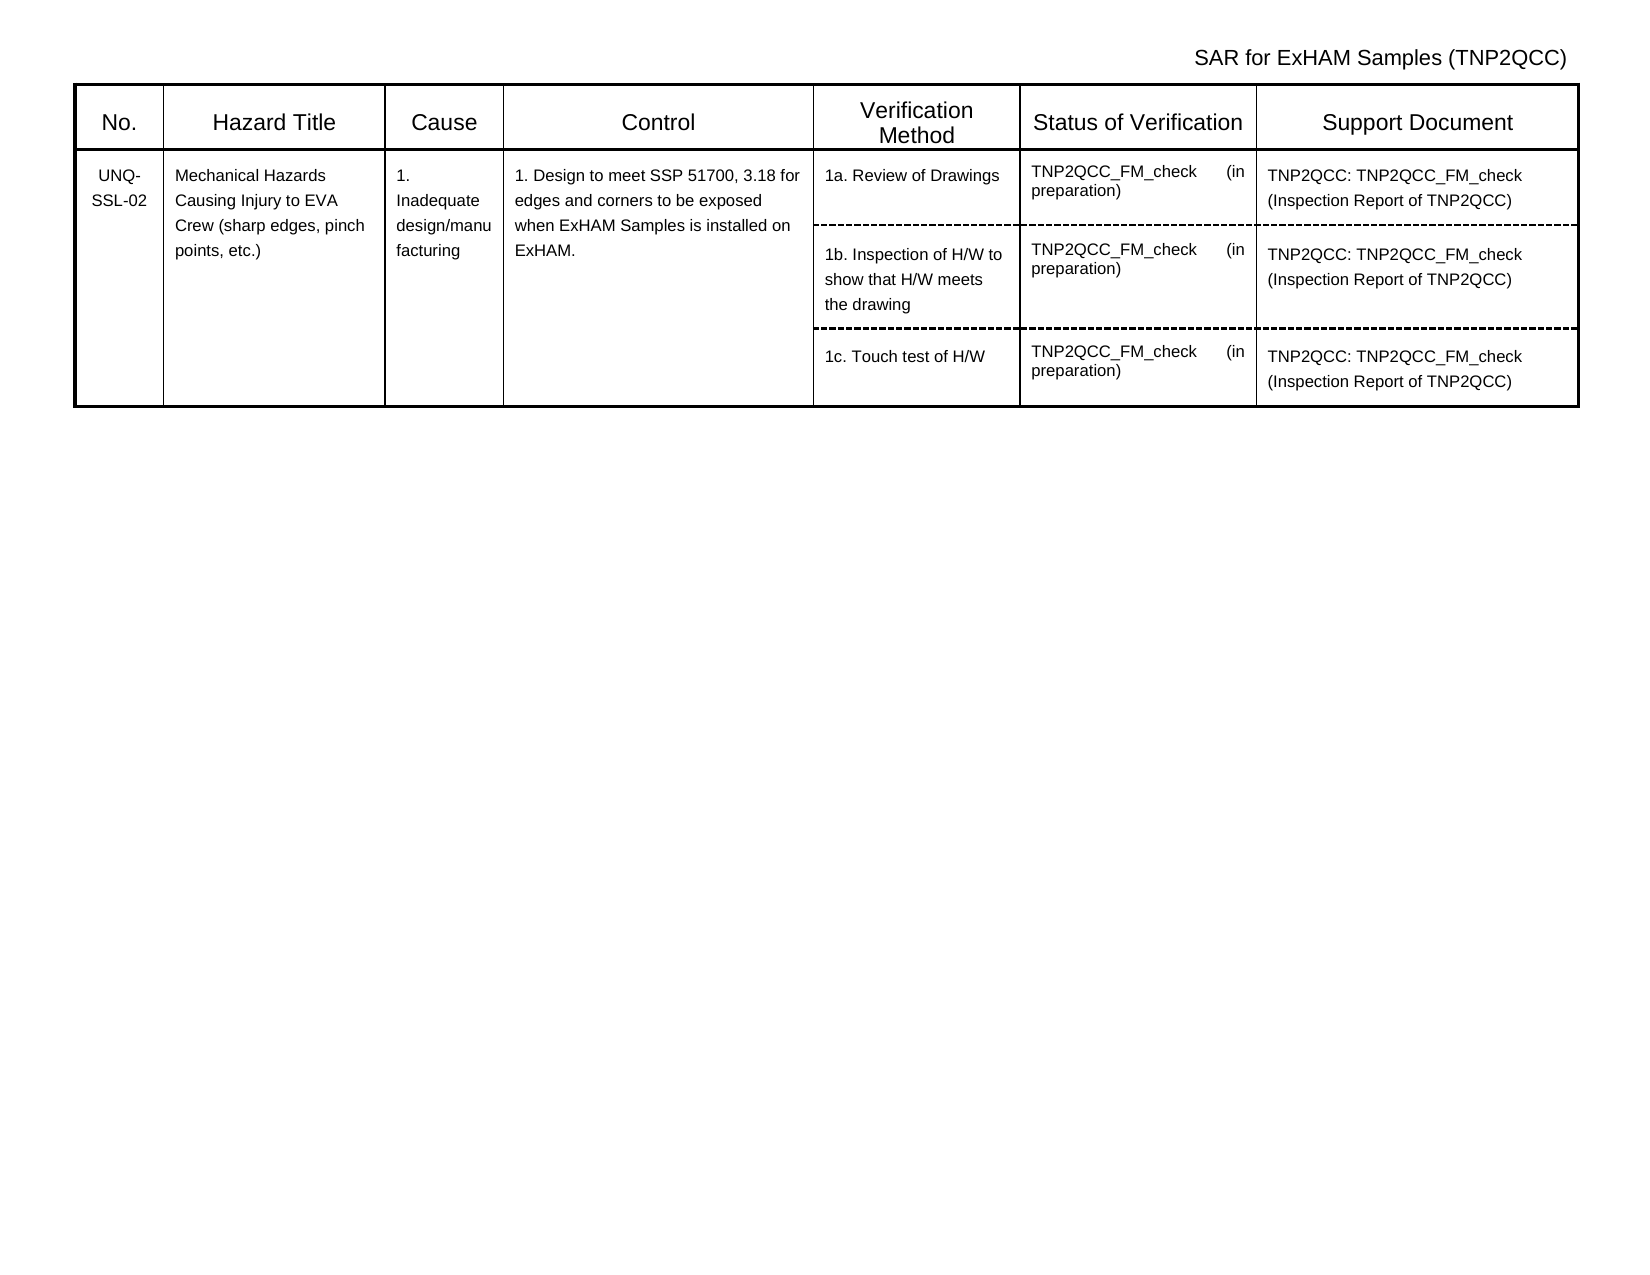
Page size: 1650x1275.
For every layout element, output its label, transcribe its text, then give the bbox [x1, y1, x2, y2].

table_header Control [504, 86, 813, 148]
table_cell 1b. Inspection of H/W to show that H/W meets the drawing [814, 224, 1019, 327]
table_header Support Document [1257, 86, 1577, 148]
table_cell TNP2QCC: TNP2QCC_FM_check (Inspection Report of TNP2QCC) [1257, 151, 1577, 224]
table_header Hazard Title [164, 86, 384, 148]
table_cell Mechanical Hazards Causing Injury to EVA Crew (sharp edges, pinch points, etc.) [164, 151, 384, 404]
table_header Verification Method [814, 86, 1019, 148]
table_cell 1a. Review of Drawings [814, 151, 1019, 224]
table_cell 1. Inadequate design/manufacturing [386, 151, 503, 404]
table_cell 1c. Touch test of H/W [814, 327, 1019, 404]
table_cell TNP2QCC_FM_check (in preparation) [1021, 327, 1256, 404]
table_cell TNP2QCC: TNP2QCC_FM_check (Inspection Report of TNP2QCC) [1257, 224, 1577, 327]
table_cell 1. Design to meet SSP 51700, 3.18 for edges and corners to be exposed when ExHAM Samples is installed on ExHAM. [504, 151, 813, 404]
table_cell TNP2QCC_FM_check (in preparation) [1021, 151, 1256, 224]
table_header No. [77, 86, 163, 148]
table_cell UNQ- SSL-02 [77, 151, 163, 404]
table_header Status of Verification [1021, 86, 1256, 148]
table_cell TNP2QCC_FM_check (in preparation) [1021, 224, 1256, 327]
table_cell TNP2QCC: TNP2QCC_FM_check (Inspection Report of TNP2QCC) [1257, 327, 1577, 404]
table_header Cause [386, 86, 503, 148]
